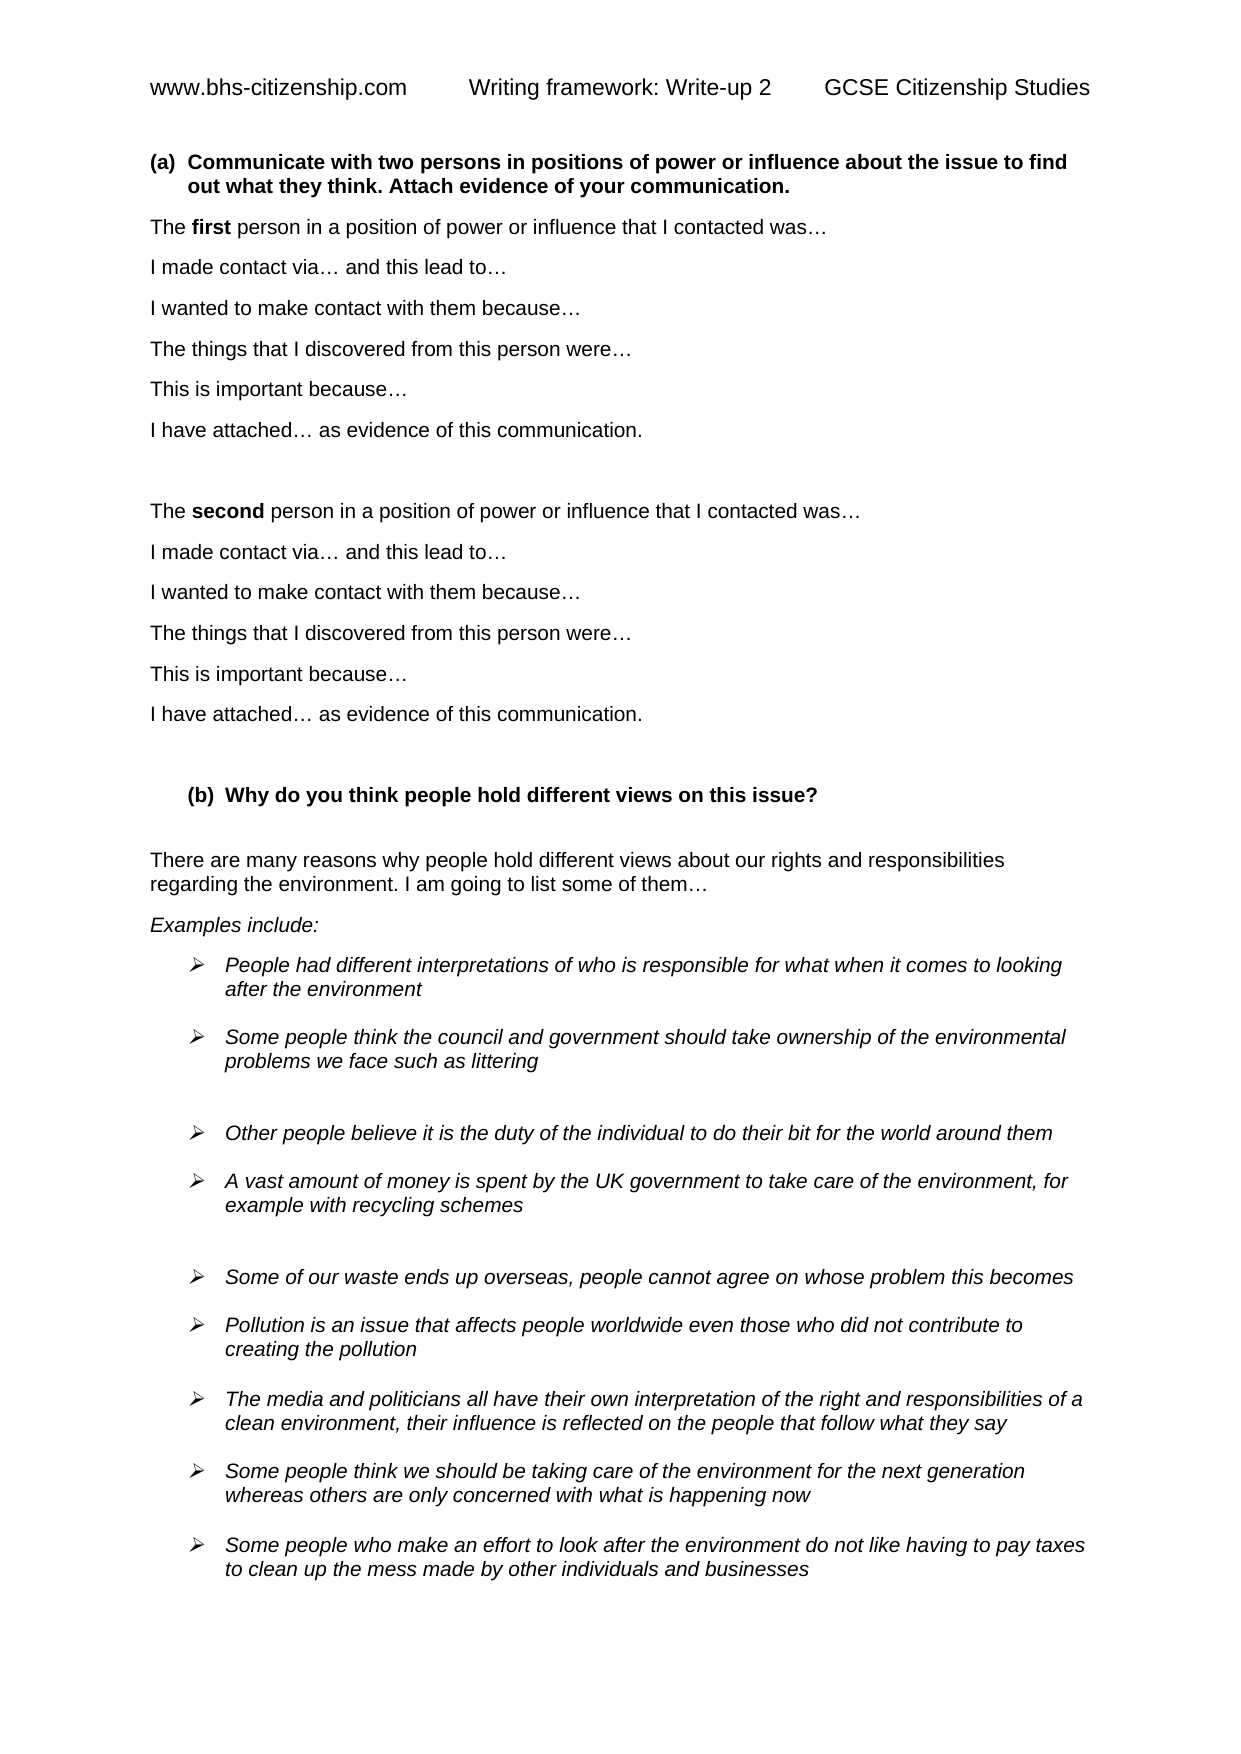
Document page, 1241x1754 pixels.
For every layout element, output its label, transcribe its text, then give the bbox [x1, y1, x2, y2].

list Pollution is an issue that affects people worldwide even those who did not contribute to creating the pollution [187, 1313, 1090, 1361]
text I made contact via… and this lead to… [150, 255, 1090, 279]
list The media and politicians all have their own interpretation of the right and responsibilities of a clean environment, their influence is reflected on the people that follow what they say [187, 1387, 1090, 1435]
text Examples include: [150, 912, 1090, 936]
text The things that I discovered from this person were… [150, 336, 1090, 360]
text The first person in a position of power or influence that I contacted was… [150, 214, 1090, 238]
list Some people think we should be taking care of the environment for the next generation whereas others are only concerned with what is happening now [187, 1459, 1090, 1507]
list Other people believe it is the duty of the individual to do their bit for the world around them [187, 1121, 1090, 1145]
text I made contact via… and this lead to… [150, 539, 1090, 563]
text I have attached… as evidence of this communication. [150, 702, 1090, 726]
list Some people think the council and government should take ownership of the environmental problems we face such as littering [187, 1025, 1090, 1073]
text I wanted to make contact with them because… [150, 580, 1090, 604]
text The second person in a position of power or influence that I contacted was… [150, 499, 1090, 523]
text There are many reasons why people hold different views about our rights and responsibilities regarding the environment. I am going to list some of them… [150, 848, 1090, 896]
list A vast amount of money is spent by the UK government to take care of the environment, for example with recycling schemes [187, 1169, 1090, 1217]
text The things that I discovered from this person were… [150, 621, 1090, 645]
text I have attached… as evidence of this communication. [150, 418, 1090, 442]
list Some of our waste ends up overseas, people cannot agree on whose problem this becomes [187, 1265, 1090, 1289]
text This is important because… [150, 661, 1090, 685]
list Some people who make an effort to look after the environment do not like having to pay taxes to clean up the mess made by other individuals and businesses [187, 1533, 1090, 1581]
text I wanted to make contact with them because… [150, 296, 1090, 320]
list People had different interpretations of who is responsible for what when it comes to looking after the environment [187, 953, 1090, 1001]
list Communicate with two persons in positions of power or influence about the issue to find out what they think. Attach evidence of your communication. [150, 150, 1090, 198]
text This is important because… [150, 377, 1090, 401]
list Why do you think people hold different views on this issue? [187, 783, 1090, 807]
